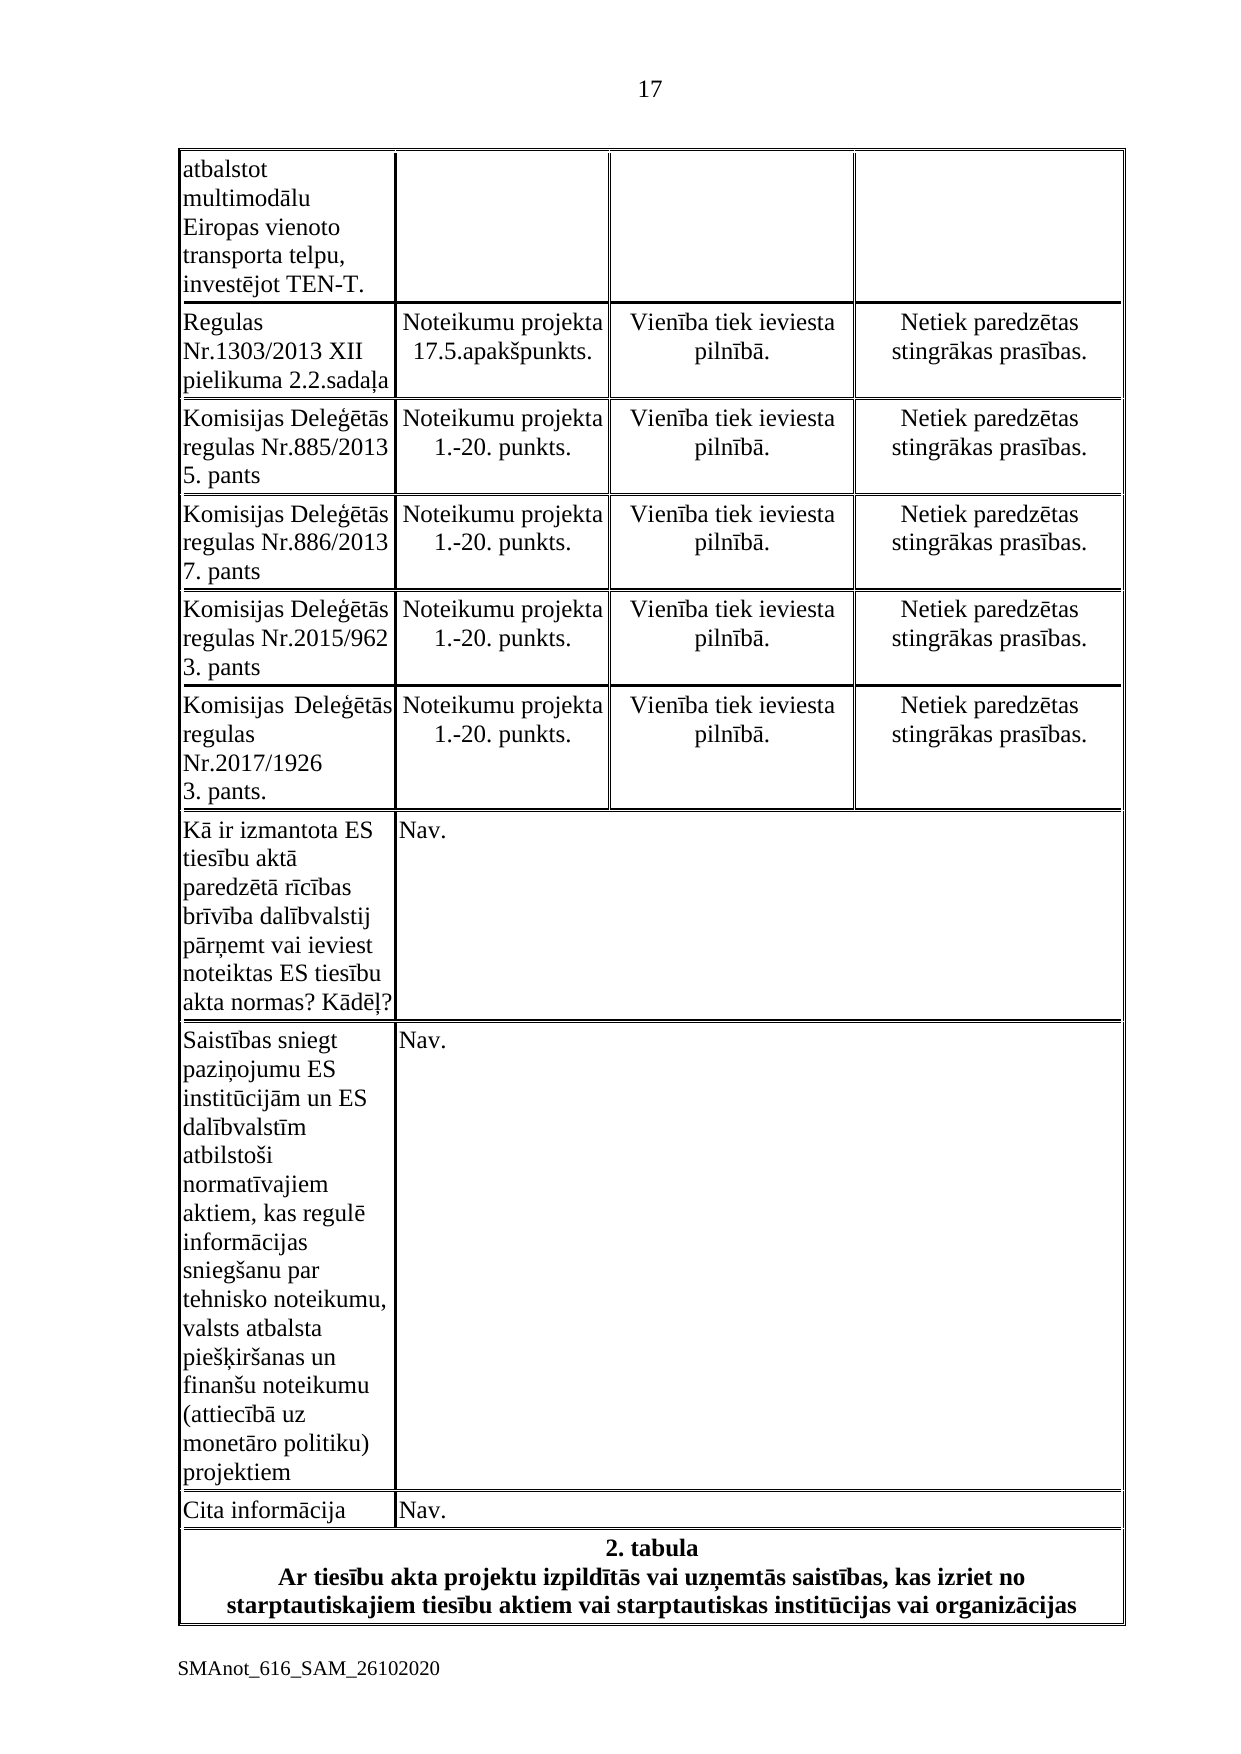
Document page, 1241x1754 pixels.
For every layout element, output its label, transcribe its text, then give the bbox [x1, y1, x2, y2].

table_cell Saistības sniegt paziņojumu ES institūcijām un ES dalībvalstīm atbilstoši normatīvajiem aktiem, kas regulē informācijas sniegšanu par tehnisko noteikumu, valsts atbalsta piešķiršanas un finanšu noteikumu (attiecībā uz monetāro politiku) projektiem [181, 1019, 394, 1488]
table_cell Komisijas Deleģētās regulas Nr.886/2013 7. pants [181, 493, 394, 588]
table_cell Cita informācija [181, 1489, 394, 1527]
table_cell Nav. [397, 1019, 1123, 1488]
table_cell Komisijas Deleģētās regulas Nr.2017/1926 3. pants. [181, 684, 394, 808]
table_cell Netiek paredzētas stingrākas prasības. [856, 588, 1123, 684]
table_cell Nav. [397, 1489, 1123, 1527]
table_cell Noteikumu projekta 1.-20. punkts. [397, 687, 608, 808]
table_cell Netiek paredzētas stingrākas prasības. [856, 493, 1123, 588]
table_cell Regulas Nr.1303/2013 XII pielikuma 2.2.sadaļa [181, 301, 394, 397]
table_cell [395, 151, 610, 301]
table_cell Netiek paredzētas stingrākas prasības. [856, 684, 1123, 808]
table_cell Vienība tiek ieviesta pilnībā. [611, 592, 853, 684]
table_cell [181, 151, 395, 301]
table_cell Netiek paredzētas stingrākas prasības. [855, 397, 1124, 492]
table_cell Vienība tiek ieviesta pilnībā. [611, 400, 853, 492]
table_cell Nav. [397, 808, 1123, 1019]
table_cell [855, 151, 1123, 301]
table_cell Komisijas Deleģētās regulas Nr.885/2013 5. pants [180, 397, 395, 492]
table_cell Vienība tiek ieviesta pilnībā. [611, 304, 853, 397]
table_cell Kā ir izmantota ES tiesību aktā paredzētā rīcības brīvība dalībvalstij pārņemt vai ieviest noteiktas ES tiesību akta normas? Kādēļ? [181, 808, 394, 1019]
table_cell Netiek paredzētas stingrākas prasības. [856, 301, 1123, 397]
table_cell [180, 1527, 1124, 1622]
table_cell Vienība tiek ieviesta pilnībā. [611, 496, 853, 588]
table_cell Vienība tiek ieviesta pilnībā. [611, 687, 853, 808]
table_cell Noteikumu projekta 1.-20. punkts. [397, 496, 608, 588]
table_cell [610, 151, 854, 301]
table_cell Noteikumu projekta 17.5.apakšpunkts. [397, 304, 608, 397]
table_cell Komisijas Deleģētās regulas Nr.2015/962 3. pants [181, 588, 394, 684]
table_cell Noteikumu projekta 1.-20. punkts. [397, 400, 608, 492]
table_cell Noteikumu projekta 1.-20. punkts. [397, 592, 608, 684]
